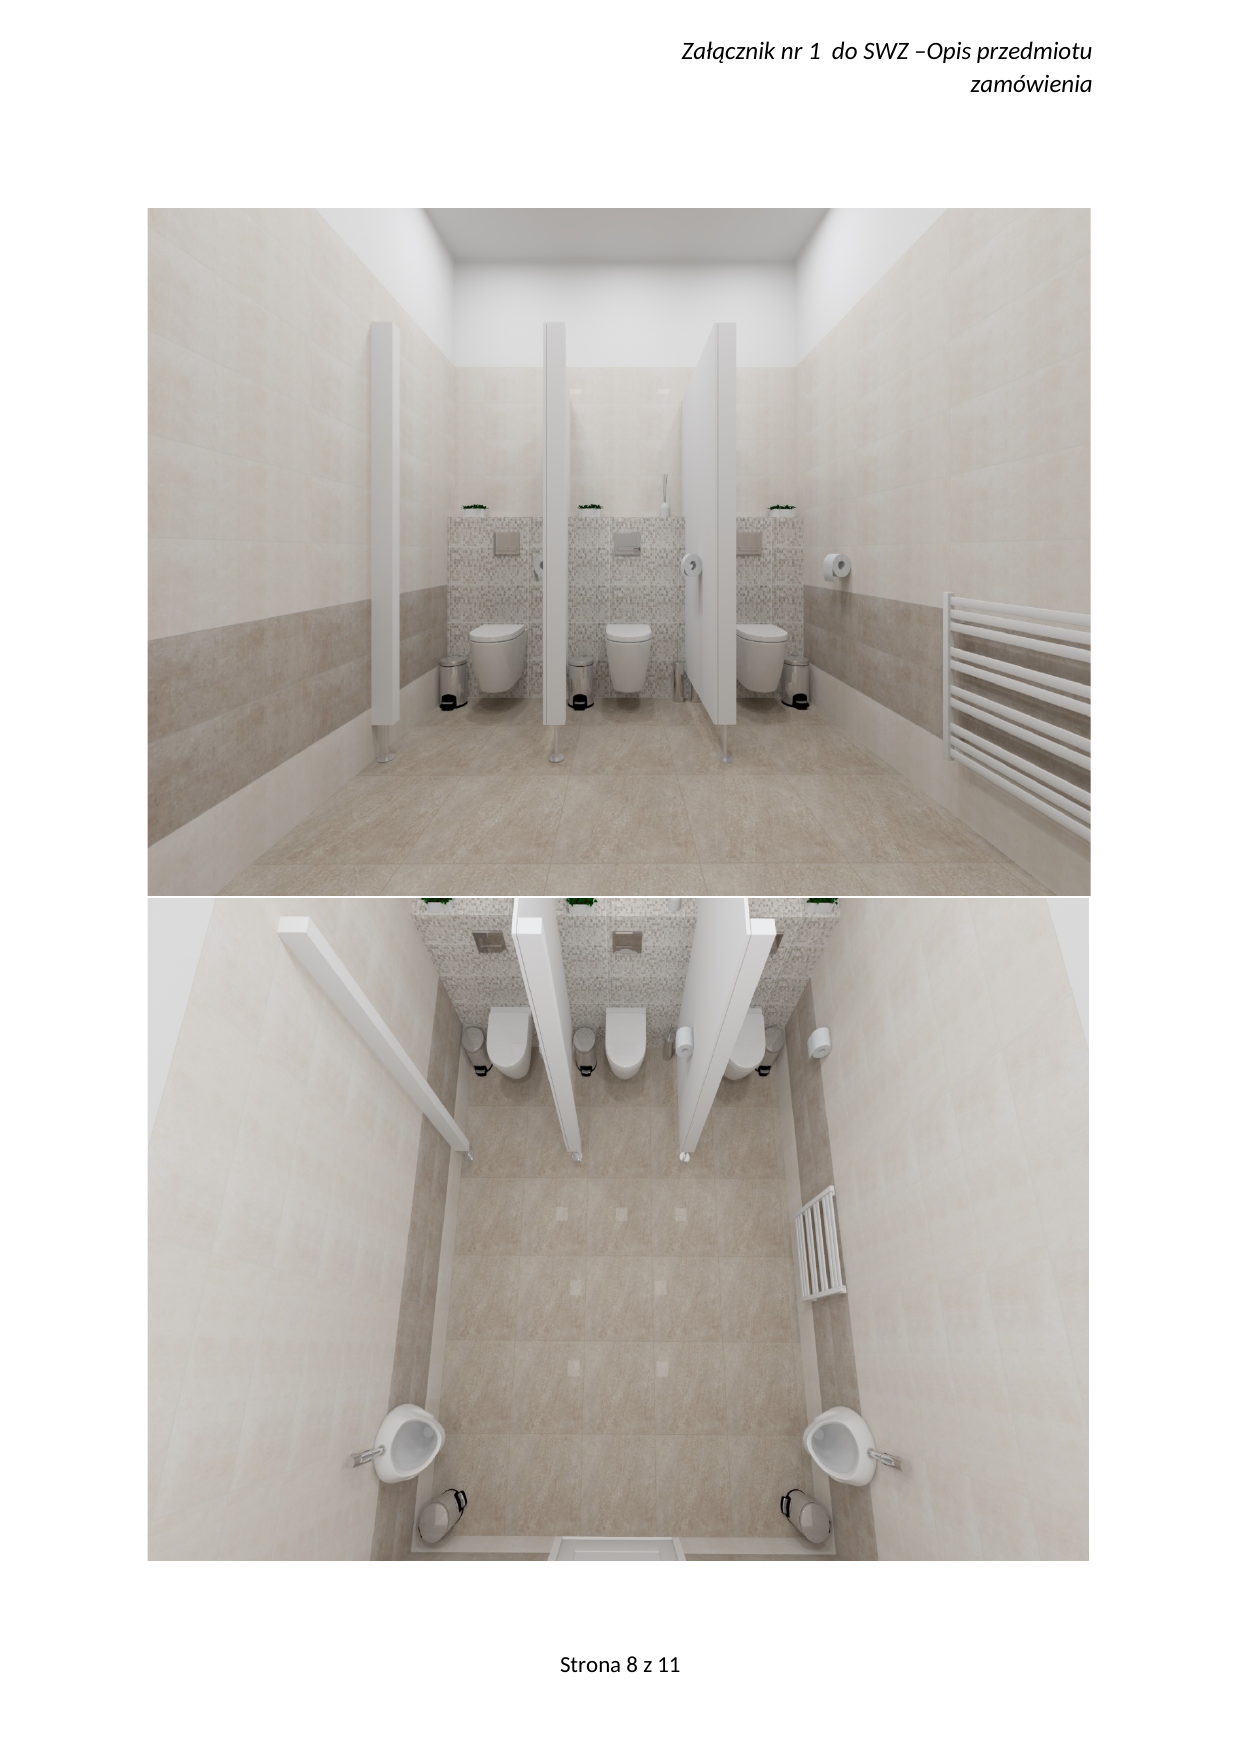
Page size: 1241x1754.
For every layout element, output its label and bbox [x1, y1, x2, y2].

picture [147, 898, 1089, 1561]
picture [147, 208, 1091, 896]
